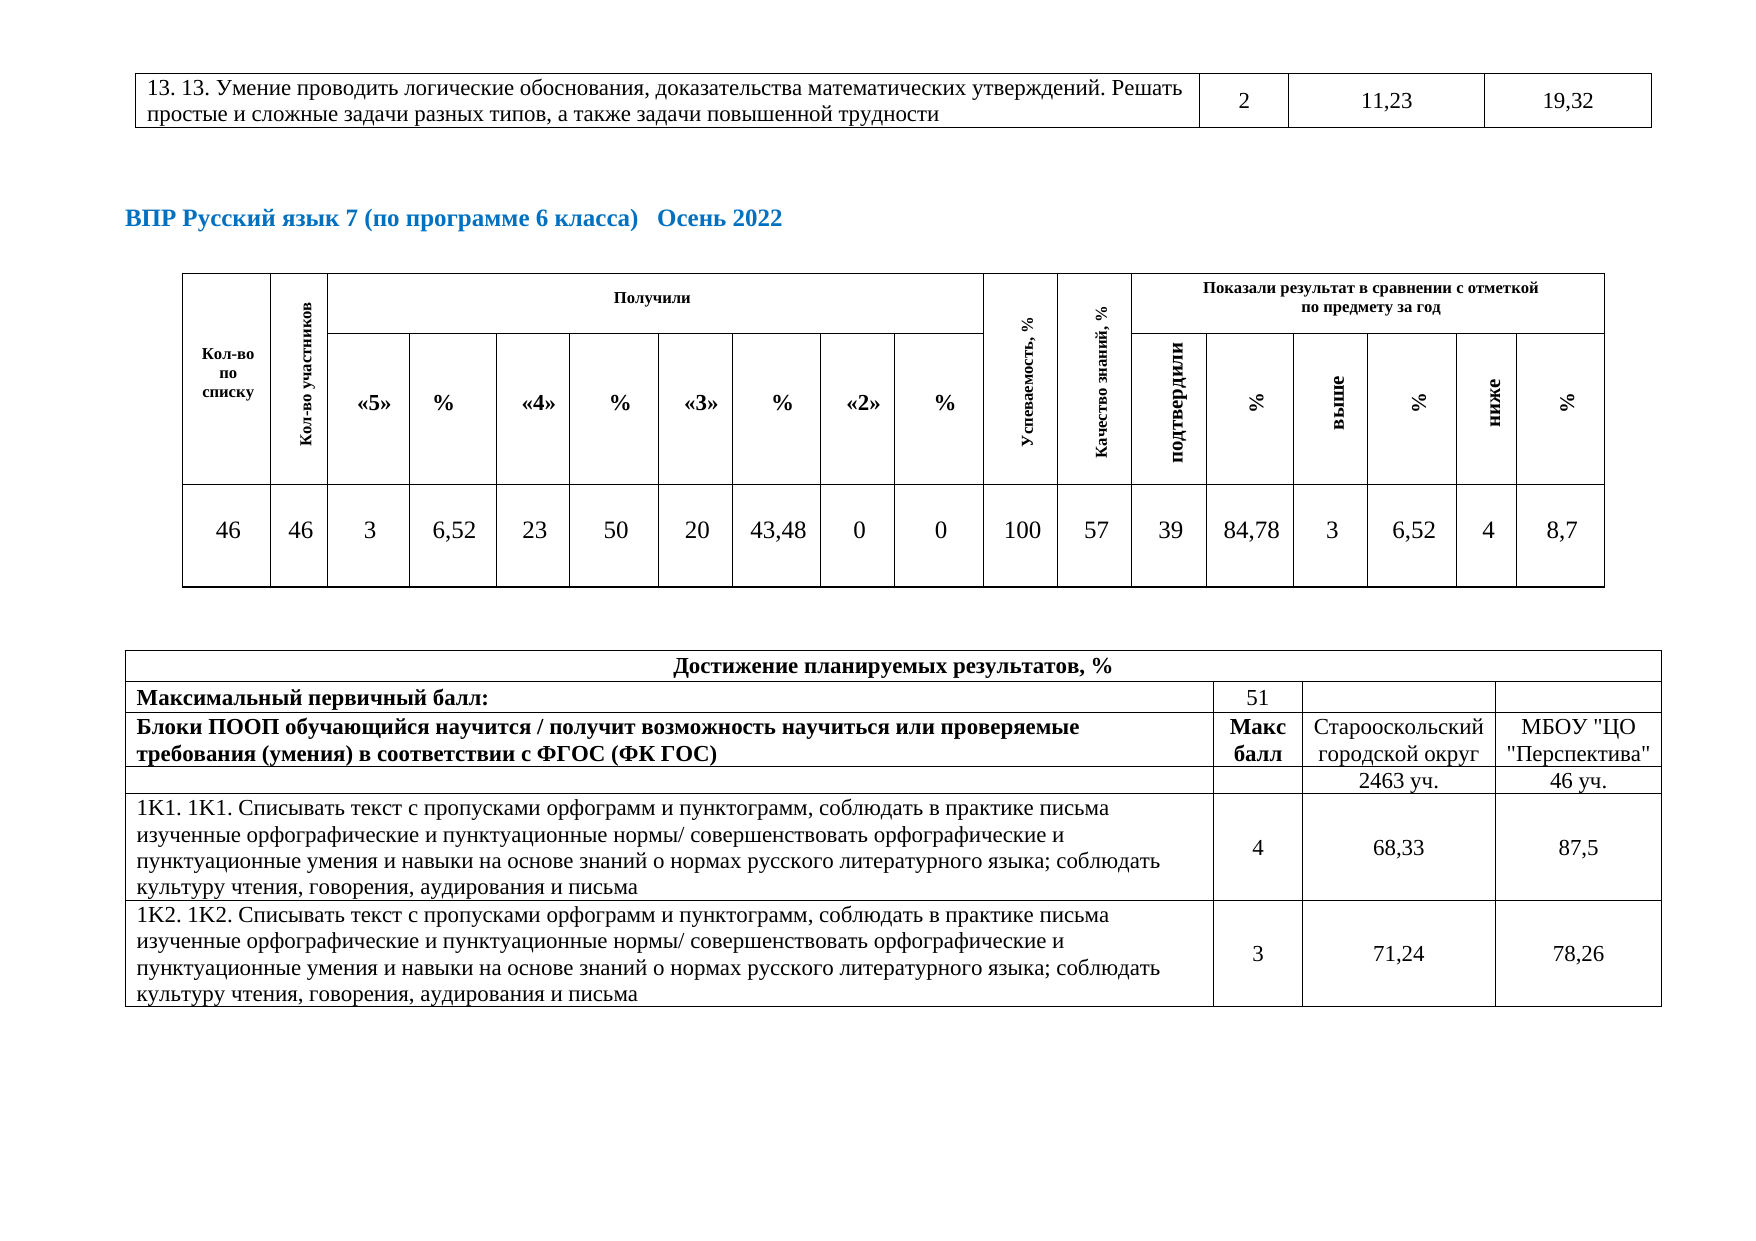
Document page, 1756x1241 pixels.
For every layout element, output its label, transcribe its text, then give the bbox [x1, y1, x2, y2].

table_cell 3 [328, 485, 409, 586]
table_cell 84,78 [1207, 485, 1293, 586]
table_cell 0 [895, 485, 983, 586]
table_cell «5» [328, 334, 409, 484]
table_cell 50 [570, 485, 658, 586]
table_cell 20 [659, 485, 732, 586]
table_cell 78,26 [1496, 901, 1661, 1006]
table_cell 100 [984, 485, 1057, 586]
table_cell 3 [1294, 485, 1367, 586]
table_cell 6,52 [1368, 485, 1456, 586]
table_cell 4 [1214, 794, 1302, 900]
table_cell 43,48 [733, 485, 820, 586]
table_cell 57 [1058, 485, 1131, 586]
table_header Кол-во по списку [183, 274, 270, 484]
table_cell Максимальный первичный балл: [126, 682, 1213, 712]
table_cell выше [1294, 334, 1367, 484]
table_cell % [895, 334, 983, 484]
table_cell «2» [821, 334, 894, 484]
table_header Показали результат в сравнении с отметкой по предмету за год [1132, 274, 1604, 333]
table_cell Макс балл [1214, 713, 1302, 766]
table_header Успеваемость, % [984, 274, 1057, 484]
table_cell 71,24 [1303, 901, 1495, 1006]
table_cell 46 уч. [1496, 767, 1661, 793]
table_cell Блоки ПООП обучающийся научится / получит возможность научиться или проверяемые требования (умения) в соответствии с ФГОС (ФК ГОС) [126, 713, 1213, 766]
table_cell «4» [497, 334, 569, 484]
table_cell 39 [1132, 485, 1206, 586]
table_cell 19,32 [1485, 74, 1651, 127]
table_cell 2 [1200, 74, 1288, 127]
table_cell 11,23 [1289, 74, 1484, 127]
table_cell [1214, 767, 1302, 793]
table_cell 51 [1214, 682, 1302, 712]
table_cell % [1368, 334, 1456, 484]
table_cell [126, 767, 1213, 793]
table_cell 68,33 [1303, 794, 1495, 900]
table_cell 4 [1457, 485, 1516, 586]
table_cell 46 [183, 485, 270, 586]
table_cell [1303, 682, 1495, 712]
table_cell [1496, 682, 1661, 712]
table_header Получили [328, 274, 983, 333]
table_header Кол-во участников [271, 274, 327, 484]
table_cell 0 [821, 485, 894, 586]
table_cell % [1517, 334, 1604, 484]
table_cell ниже [1457, 334, 1516, 484]
table_cell 6,52 [410, 485, 496, 586]
table_cell % [410, 334, 496, 484]
table_cell 3 [1214, 901, 1302, 1006]
table_cell подтвердили [1132, 334, 1206, 484]
table_header Достижение планируемых результатов, % [126, 651, 1661, 681]
text ВПР Русский язык 7 (по программе 6 класса) Осень 2022 [125, 203, 1683, 232]
table_cell 87,5 [1496, 794, 1661, 900]
table_cell % [1207, 334, 1293, 484]
table_cell Старооскольский городской округ [1303, 713, 1495, 766]
table_cell «3» [659, 334, 732, 484]
table_header Качество знаний, % [1058, 274, 1131, 484]
table_cell 1K2. 1K2. Списывать текст с пропусками орфограмм и пунктограмм, соблюдать в практике письма изученные орфографические и пунктуационные нормы/ совершенствовать орфографические и пунктуационные умения и навыки на основе знаний о нормах русского литературного языка; соблюдать культуру чтения, говорения, аудирования и письма [126, 901, 1213, 1006]
table_cell МБОУ "ЦО "Перспектива" [1496, 713, 1661, 766]
table_cell 1K1. 1K1. Списывать текст с пропусками орфограмм и пунктограмм, соблюдать в практике письма изученные орфографические и пунктуационные нормы/ совершенствовать орфографические и пунктуационные умения и навыки на основе знаний о нормах русского литературного языка; соблюдать культуру чтения, говорения, аудирования и письма [126, 794, 1213, 900]
table_cell 23 [497, 485, 569, 586]
table_cell 2463 уч. [1303, 767, 1495, 793]
table_cell 13. 13. Умение проводить логические обоснования, доказательства математических утверждений. Решать простые и сложные задачи разных типов, а также задачи повышенной трудности [136, 74, 1199, 127]
table_cell 46 [271, 485, 327, 586]
table_cell 8,7 [1517, 485, 1604, 586]
table_cell % [733, 334, 820, 484]
table_cell % [570, 334, 658, 484]
